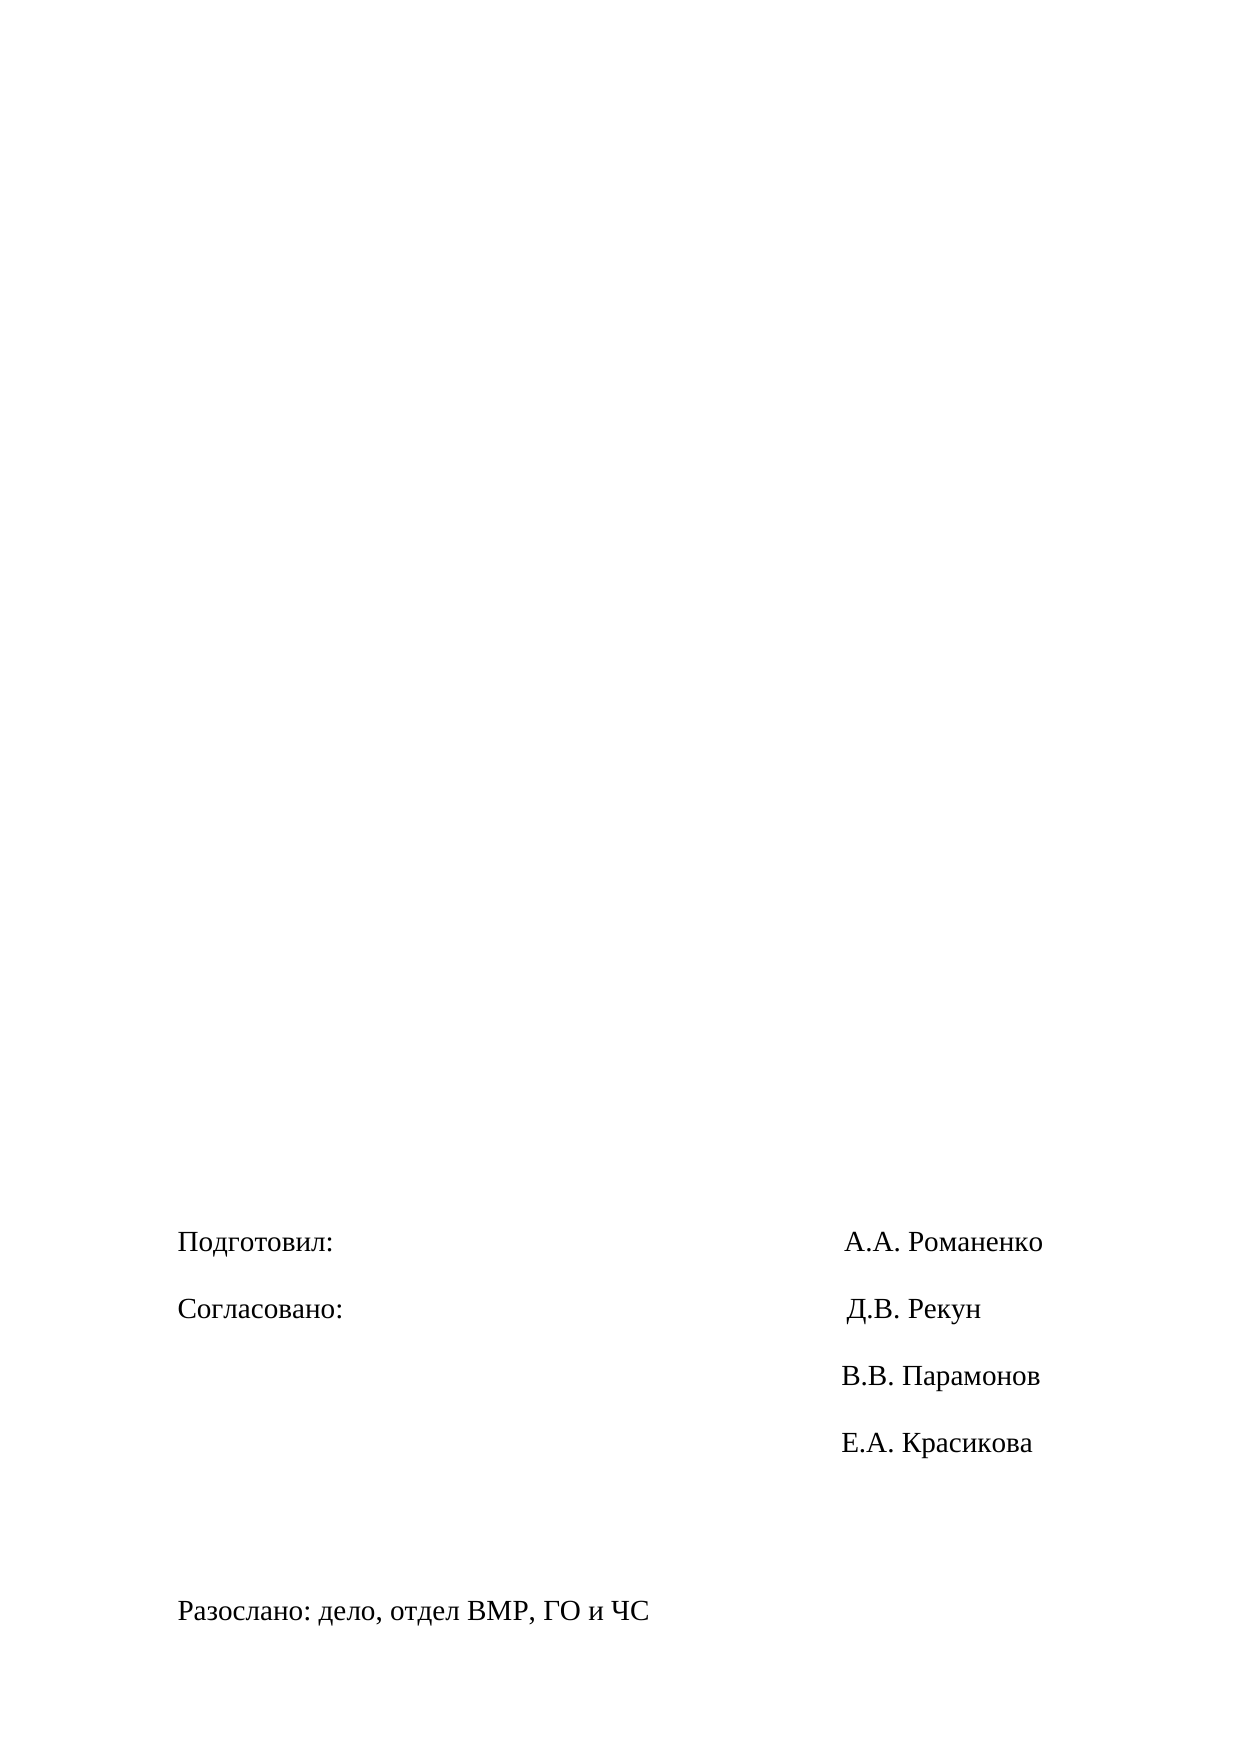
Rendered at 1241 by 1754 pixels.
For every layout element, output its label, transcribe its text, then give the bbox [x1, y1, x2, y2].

text Разослано: дело, отдел ВМР, ГО и ЧС [177, 1593, 1122, 1626]
text Согласовано: Д.В. Рекун [177, 1291, 1122, 1324]
text Е.А. Красикова [767, 1425, 1122, 1459]
text В.В. Парамонов [767, 1358, 1122, 1392]
text Подготовил: А.А. Романенко [177, 1224, 1122, 1257]
